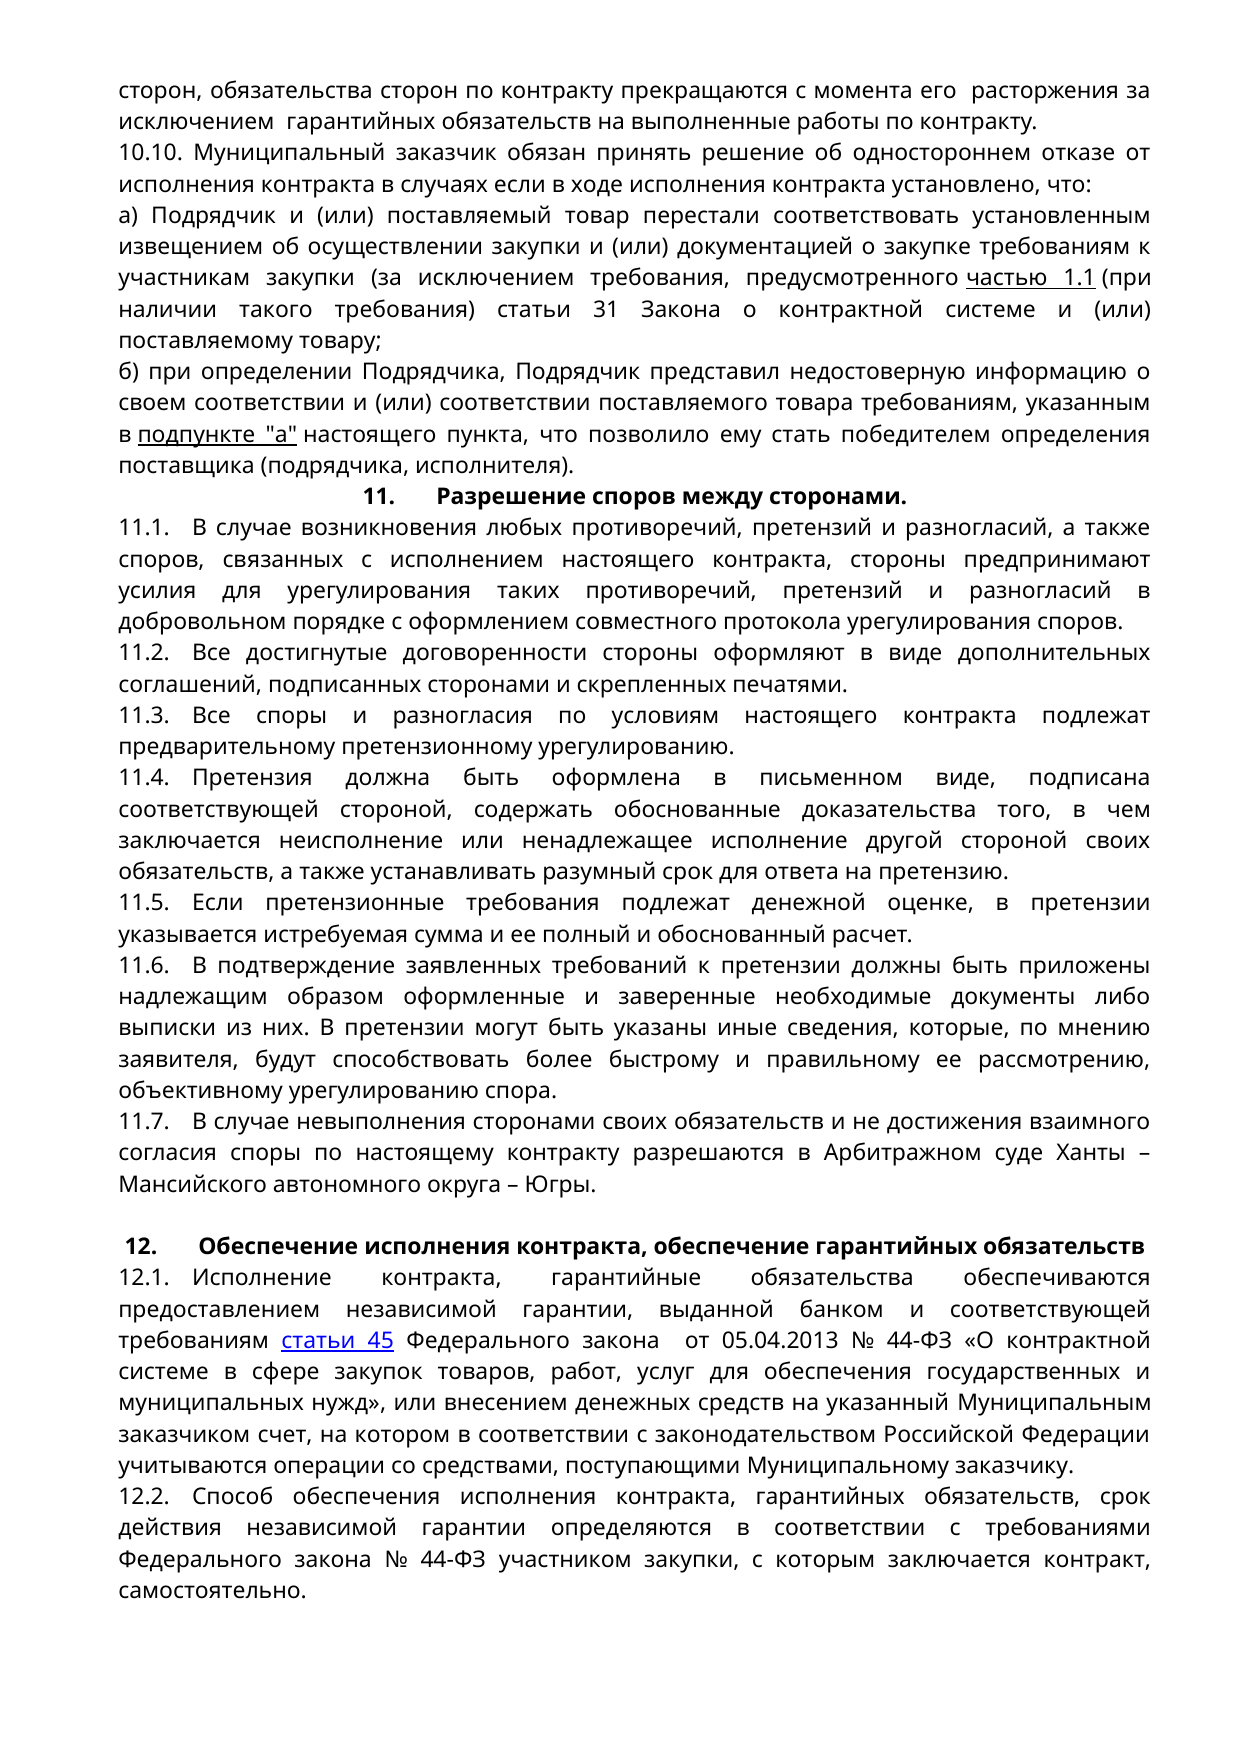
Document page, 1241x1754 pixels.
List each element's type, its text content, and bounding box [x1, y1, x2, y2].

list Обеспечение исполнения контракта, обеспечение гарантийных обязательств [118, 1230, 1152, 1261]
text 10.10. Муниципальный заказчик обязан принять решение об одностороннем отказе от исполнения контракта в случаях если в ходе исполнения контракта установлено, что: [118, 136, 1152, 199]
list В случае возникновения любых противоречий, претензий и разногласий, а также споров, связанных с исполнением настоящего контракта, стороны предпринимают усилия для урегулирования таких противоречий, претензий и разногласий в добровольном порядке с оформлением совместного протокола урегулирования споров. [118, 511, 1152, 636]
list В случае невыполнения сторонами своих обязательств и не достижения взаимного согласия споры по настоящему контракту разрешаются в Арбитражном суде Ханты – Мансийского автономного округа – Югры. [118, 1105, 1152, 1199]
list Если претензионные требования подлежат денежной оценке, в претензии указывается истребуемая сумма и ее полный и обоснованный расчет. [118, 886, 1152, 949]
list Все споры и разногласия по условиям настоящего контракта подлежат предварительному претензионному урегулированию. [118, 699, 1152, 761]
text б) при определении Подрядчика, Подрядчик представил недостоверную информацию о своем соответствии и (или) соответствии поставляемого товара требованиям, указанным в подпункте "а" настоящего пункта, что позволило ему стать победителем определения поставщика (подрядчика, исполнителя). [118, 355, 1152, 480]
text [118, 74, 1152, 136]
list Способ обеспечения исполнения контракта, гарантийных обязательств, срок действия независимой гарантии определяются в соответствии с требованиями Федерального закона № 44-ФЗ участником закупки, с которым заключается контракт, самостоятельно. [118, 1480, 1152, 1605]
list Претензия должна быть оформлена в письменном виде, подписана соответствующей стороной, содержать обоснованные доказательства того, в чем заключается неисполнение или ненадлежащее исполнение другой стороной своих обязательств, а также устанавливать разумный срок для ответа на претензию. [118, 761, 1152, 886]
list В подтверждение заявленных требований к претензии должны быть приложены надлежащим образом оформленные и заверенные необходимые документы либо выписки из них. В претензии могут быть указаны иные сведения, которые, по мнению заявителя, будут способствовать более быстрому и правильному ее рассмотрению, объективному урегулированию спора. [118, 949, 1152, 1105]
list Разрешение споров между сторонами. [118, 480, 1152, 511]
list Все достигнутые договоренности стороны оформляют в виде дополнительных соглашений, подписанных сторонами и скрепленных печатями. [118, 636, 1152, 699]
list Исполнение контракта, гарантийные обязательства обеспечиваются предоставлением независимой гарантии, выданной банком и соответствующей требованиям статьи 45 Федерального закона от 05.04.2013 № 44-ФЗ «О контрактной системе в сфере закупок товаров, работ, услуг для обеспечения государственных и муниципальных нужд», или внесением денежных средств на указанный Муниципальным заказчиком счет, на котором в соответствии с законодательством Российской Федерации учитываются операции со средствами, поступающими Муниципальному заказчику. [118, 1261, 1152, 1480]
text а) Подрядчик и (или) поставляемый товар перестали соответствовать установленным извещением об осуществлении закупки и (или) документацией о закупке требованиям к участникам закупки (за исключением требования, предусмотренного частью 1.1 (при наличии такого требования) статьи 31 Закона о контрактной системе и (или) поставляемому товару; [118, 199, 1152, 355]
